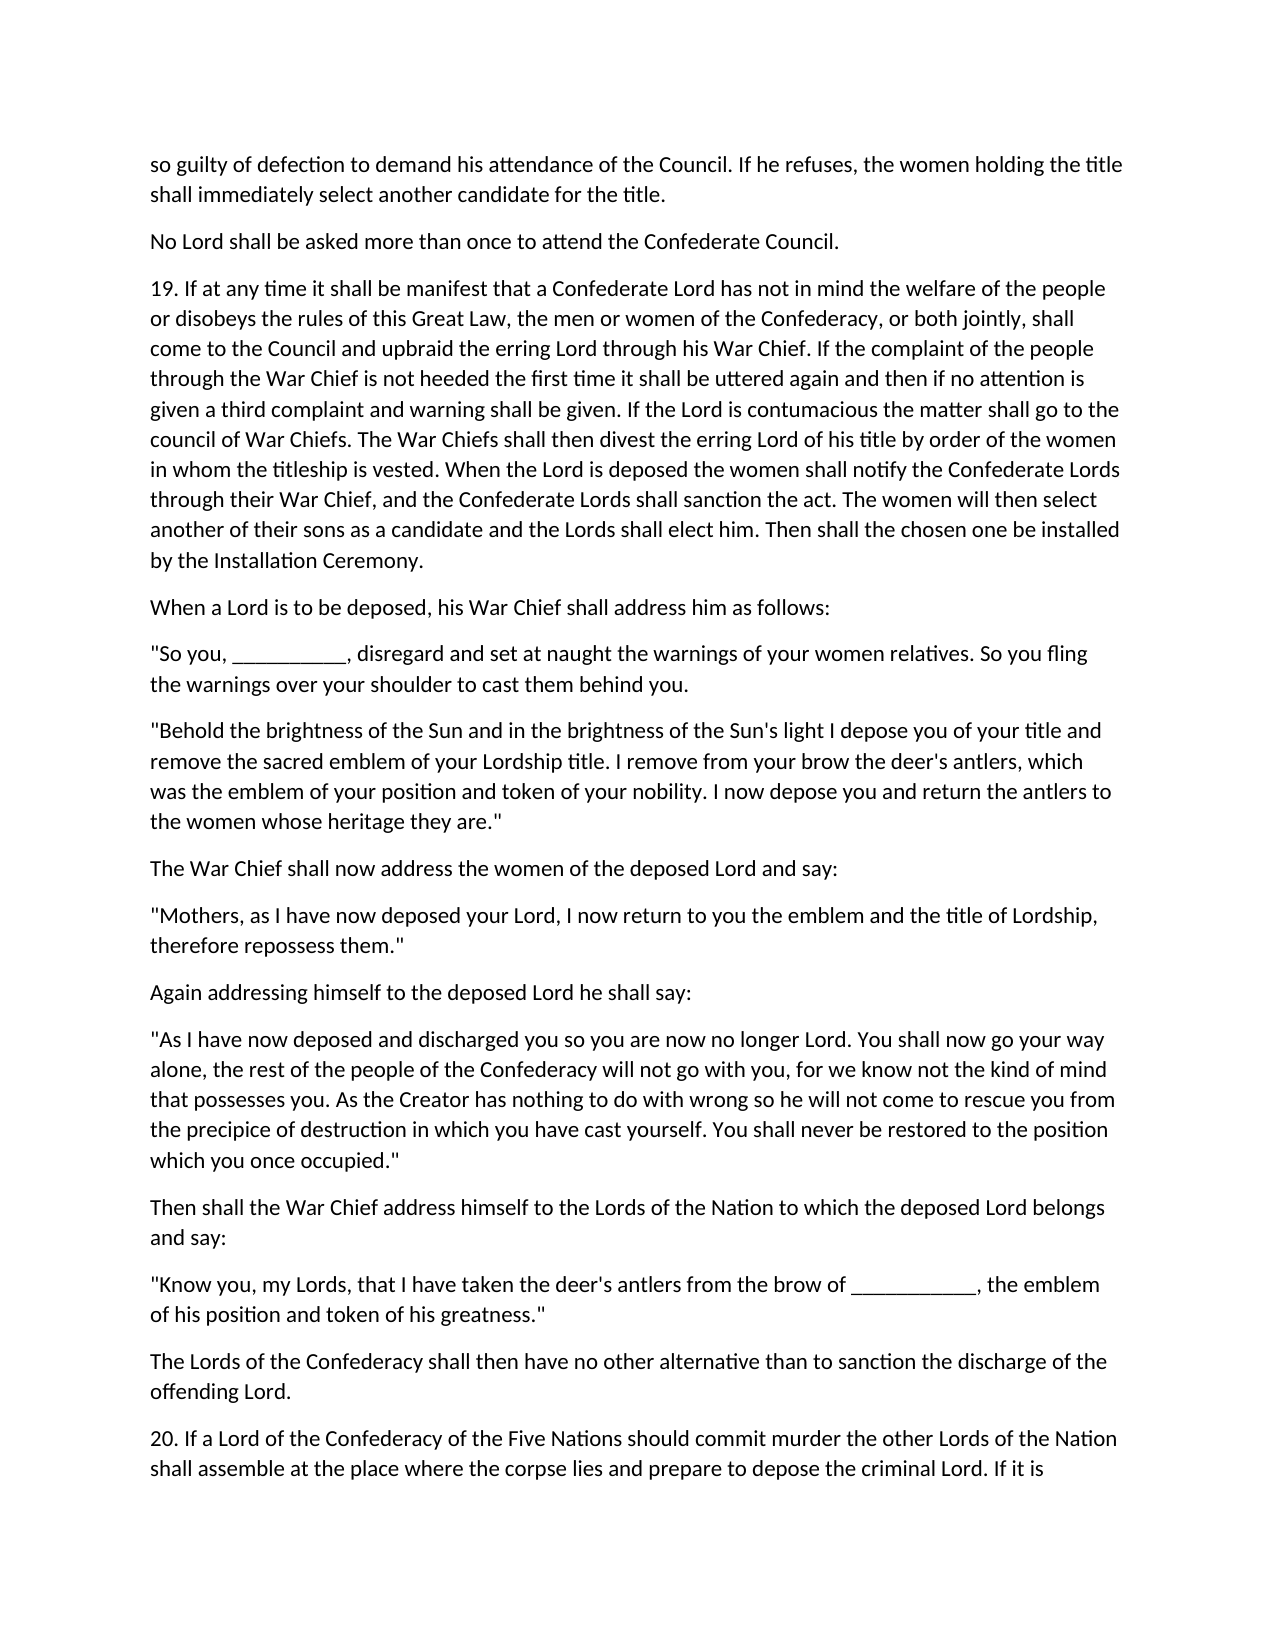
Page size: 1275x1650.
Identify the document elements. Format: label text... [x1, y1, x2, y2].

text "So you, __________, disregard and set at naught the warnings of your women relatives. So you fling the warnings over your shoulder to cast them behind you. [150, 639, 1125, 698]
text The War Chief shall now address the women of the deposed Lord and say: [150, 854, 1125, 882]
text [150, 1424, 1125, 1482]
text Then shall the War Chief address himself to the Lords of the Nation to which the deposed Lord belongs and say: [150, 1193, 1125, 1251]
text "As I have now deposed and discharged you so you are now no longer Lord. You shall now go your way alone, the rest of the people of the Confederacy will not go with you, for we know not the kind of mind that possesses you. As the Creator has nothing to do with wrong so he will not come to rescue you from the precipice of destruction in which you have cast yourself. You shall never be restored to the position which you once occupied." [150, 1025, 1125, 1174]
text The Lords of the Confederacy shall then have no other alternative than to sanction the discharge of the offending Lord. [150, 1347, 1125, 1405]
text No Lord shall be asked more than once to attend the Confederate Council. [150, 227, 1125, 255]
text "Know you, my Lords, that I have taken the deer's antlers from the brow of ___________, the emblem of his position and token of his greatness." [150, 1270, 1125, 1328]
text When a Lord is to be deposed, his War Chief shall address him as follows: [150, 593, 1125, 621]
text 19. If at any time it shall be manifest that a Confederate Lord has not in mind the welfare of the people or disobeys the rules of this Great Law, the men or women of the Confederacy, or both jointly, shall come to the Council and upbraid the erring Lord through his War Chief. If the complaint of the people through the War Chief is not heeded the first time it shall be uttered again and then if no attention is given a third complaint and warning shall be given. If the Lord is contumacious the matter shall go to the council of War Chiefs. The War Chiefs shall then divest the erring Lord of his title by order of the women in whom the titleship is vested. When the Lord is deposed the women shall notify the Confederate Lords through their War Chief, and the Confederate Lords shall sanction the act. The women will then select another of their sons as a candidate and the Lords shall elect him. Then shall the chosen one be installed by the Installation Ceremony. [150, 274, 1125, 574]
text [150, 150, 1125, 208]
text Again addressing himself to the deposed Lord he shall say: [150, 978, 1125, 1006]
text "Mothers, as I have now deposed your Lord, I now return to you the emblem and the title of Lordship, therefore repossess them." [150, 901, 1125, 959]
text "Behold the brightness of the Sun and in the brightness of the Sun's light I depose you of your title and remove the sacred emblem of your Lordship title. I remove from your brow the deer's antlers, which was the emblem of your position and token of your nobility. I now depose you and return the antlers to the women whose heritage they are." [150, 717, 1125, 835]
